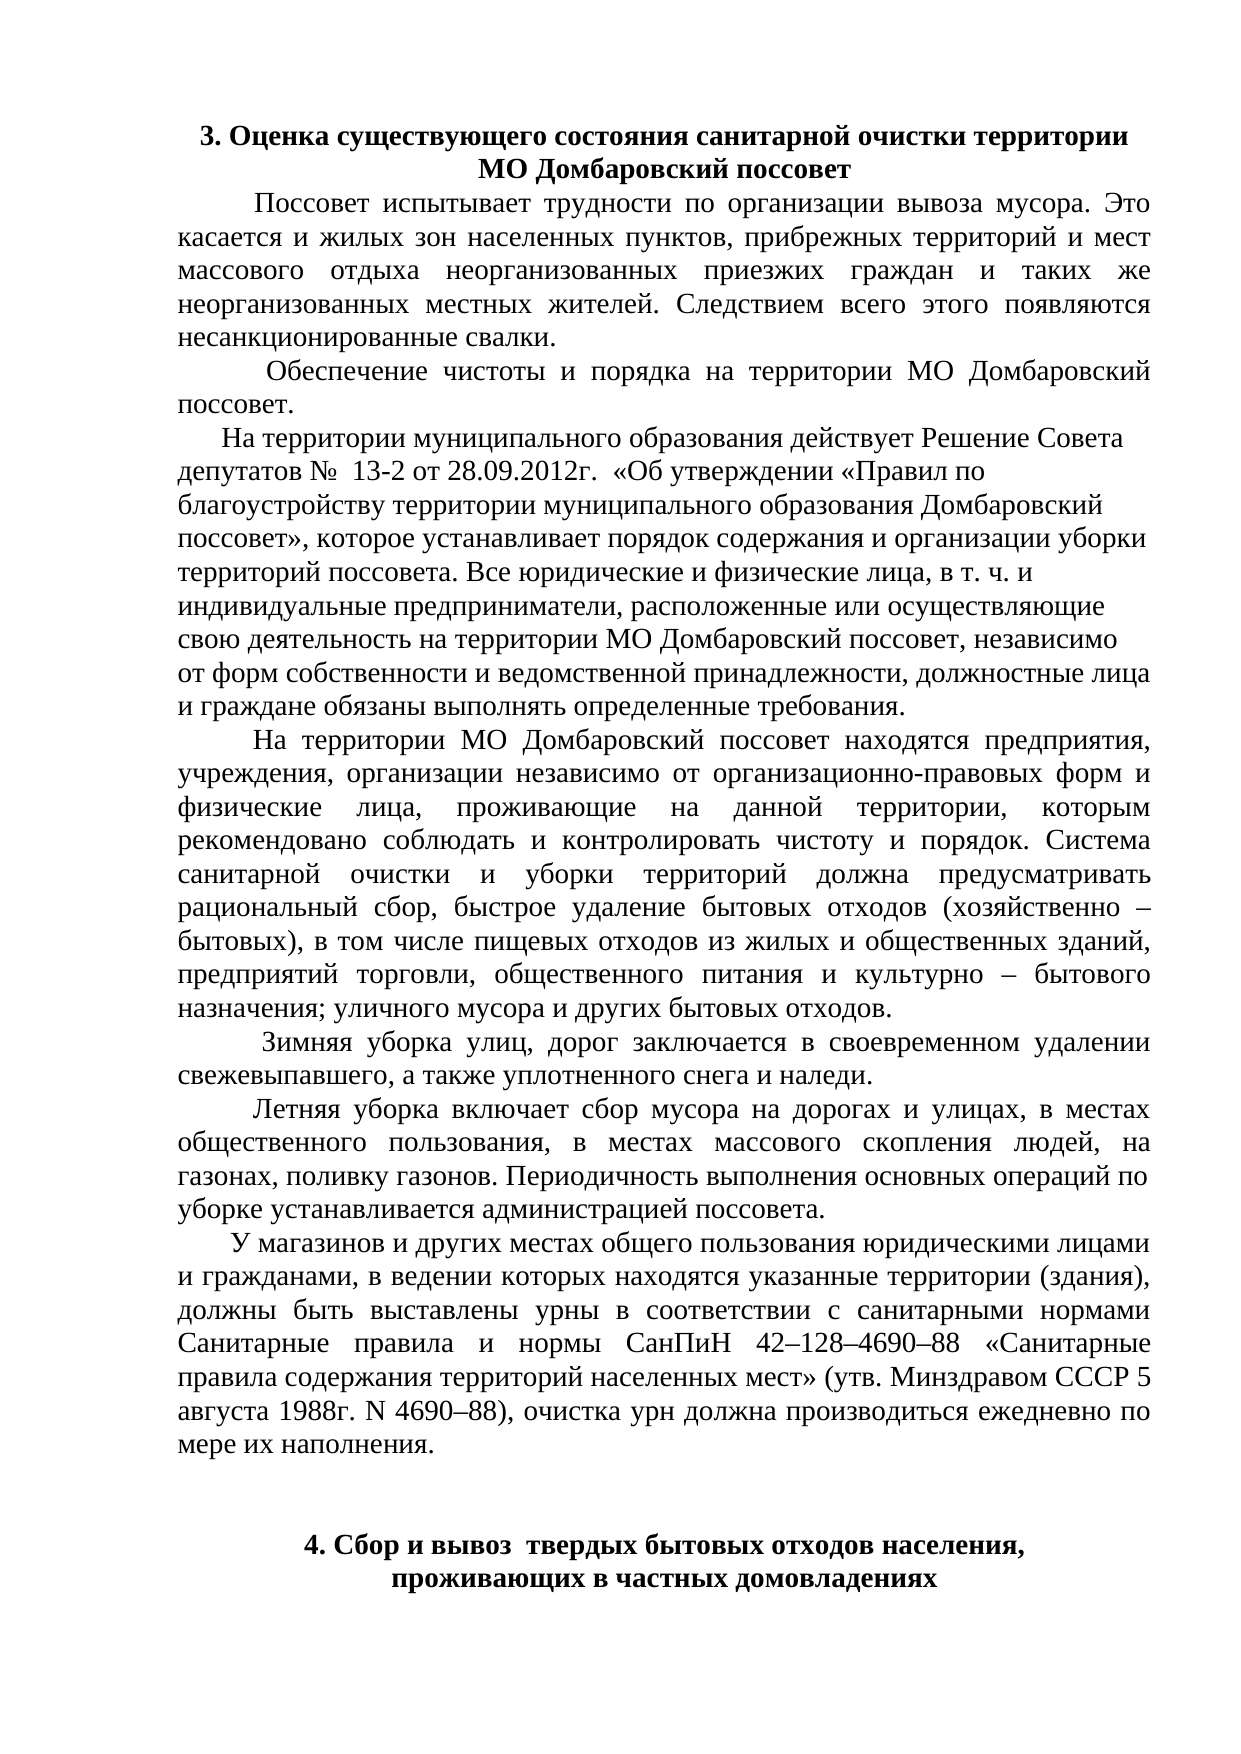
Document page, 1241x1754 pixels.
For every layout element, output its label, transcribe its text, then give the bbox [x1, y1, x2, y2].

text Летняя уборка включает сбор мусора на дорогах и улицах, в местах общественного пользования, в местах массового скопления людей, на газонах, поливку газонов. Периодичность выполнения основных операций по [177, 1091, 1152, 1191]
text уборке устанавливается администрацией поссовета. [177, 1191, 1152, 1225]
text 3. Оценка существующего состояния санитарной очистки территории МО Домбаровский поссовет [177, 118, 1152, 185]
text На территории МО Домбаровский поссовет находятся предприятия, учреждения, организации независимо от организационно-правовых форм и физические лица, проживающие на данной территории, которым рекомендовано соблюдать и контролировать чистоту и порядок. Система санитарной очистки и уборки территорий должна предусматривать рациональный сбор, быстрое удаление бытовых отходов (хозяйственно – бытовых), в том числе пищевых отходов из жилых и общественных зданий, предприятий торговли, общественного питания и культурно – бытового назначения; уличного мусора и других бытовых отходов. [177, 722, 1152, 1024]
text На территории муниципального образования действует Решение Совета депутатов № 13-2 от 28.09.2012г. «Об утверждении «Правил по благоустройству территории муниципального образования Домбаровский поссовет», которое устанавливает порядок содержания и организации уборки территорий поссовета. Все юридические и физические лица, в т. ч. и индивидуальные предприниматели, расположенные или осуществляющие свою деятельность на территории МО Домбаровский поссовет, независимо от форм собственности и ведомственной принадлежности, должностные лица и граждане обязаны выполнять определенные требования. [177, 420, 1152, 722]
text Обеспечение чистоты и порядка на территории МО Домбаровский поссовет. [177, 353, 1152, 420]
text Поссовет испытывает трудности по организации вывоза мусора. Это касается и жилых зон населенных пунктов, прибрежных территорий и мест массового отдыха неорганизованных приезжих граждан и таких же неорганизованных местных жителей. Следствием всего этого появляются несанкционированные свалки. [177, 185, 1152, 353]
text Зимняя уборка улиц, дорог заключается в своевременном удалении свежевыпавшего, а также уплотненного снега и наледи. [177, 1024, 1152, 1091]
text проживающих в частных домовладениях [177, 1560, 1152, 1594]
text У магазинов и других местах общего пользования юридическими лицами и гражданами, в ведении которых находятся указанные территории (здания), должны быть выставлены урны в соответствии с санитарными нормами Санитарные правила и нормы СанПиН 42–128–4690–88 «Санитарные правила содержания территорий населенных мест» (утв. Минздравом СССР 5 августа 1988г. N 4690–88), очистка урн должна производиться ежедневно по мере их наполнения. [177, 1225, 1152, 1460]
text 4. Сбор и вывоз твердых бытовых отходов населения, [177, 1527, 1152, 1560]
